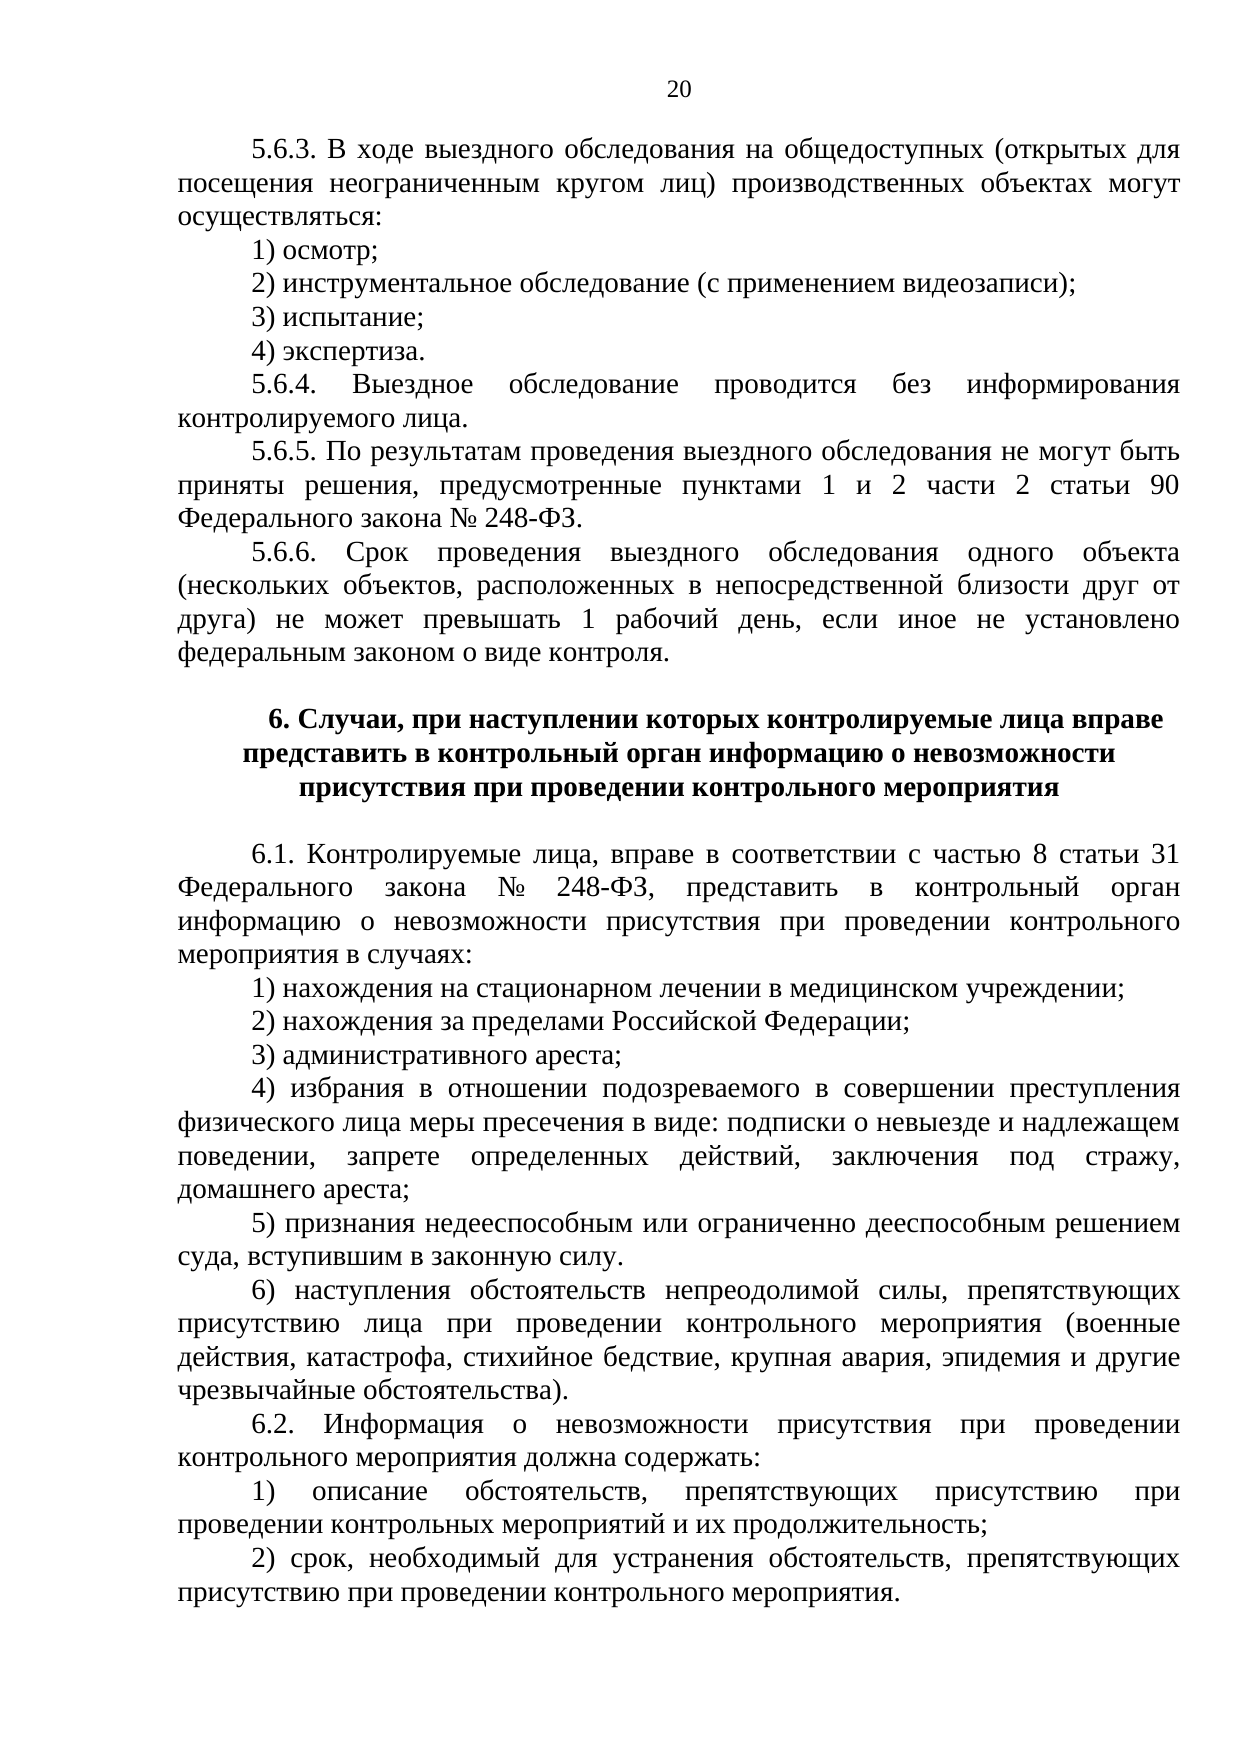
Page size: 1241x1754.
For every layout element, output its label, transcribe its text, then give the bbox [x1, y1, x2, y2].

text 6) наступления обстоятельств непреодолимой силы, препятствующих присутствию лица при проведении контрольного мероприятия (военные действия, катастрофа, стихийное бедствие, крупная авария, эпидемия и другие чрезвычайные обстоятельства). [177, 1272, 1181, 1406]
text 4) избрания в отношении подозреваемого в совершении преступления физического лица меры пресечения в виде: подписки о невыезде и надлежащем поведении, запрете определенных действий, заключения под стражу, домашнего ареста; [177, 1071, 1181, 1205]
text 2) инструментальное обследование (с применением видеозаписи); [177, 266, 1181, 299]
text 1) описание обстоятельств, препятствующих присутствию при проведении контрольных мероприятий и их продолжительность; [177, 1473, 1181, 1540]
text 5.6.6. Срок проведения выездного обследования одного объекта (нескольких объектов, расположенных в непосредственной близости друг от друга) не может превышать 1 рабочий день, если иное не установлено федеральным законом о виде контроля. [177, 534, 1181, 668]
text 5.6.4. Выездное обследование проводится без информирования контролируемого лица. [177, 366, 1181, 433]
text 6.1. Контролируемые лица, вправе в соответствии с частью 8 статьи 31 Федерального закона № 248-ФЗ, представить в контрольный орган информацию о невозможности присутствия при проведении контрольного мероприятия в случаях: [177, 836, 1181, 970]
text 1) нахождения на стационарном лечении в медицинском учреждении; [177, 970, 1181, 1003]
text 2) нахождения за пределами Российской Федерации; [177, 1003, 1181, 1037]
text 3) административного ареста; [177, 1037, 1181, 1071]
text 3) испытание; [177, 299, 1181, 333]
text 4) экспертиза. [177, 333, 1181, 366]
text 5.6.5. По результатам проведения выездного обследования не могут быть приняты решения, предусмотренные пунктами 1 и 2 части 2 статьи 90 Федерального закона № 248-ФЗ. [177, 433, 1181, 534]
text 5.6.3. В ходе выездного обследования на общедоступных (открытых для посещения неограниченным кругом лиц) производственных объектах могут осуществляться: [177, 131, 1181, 232]
text 2) срок, необходимый для устранения обстоятельств, препятствующих присутствию при проведении контрольного мероприятия. [177, 1540, 1181, 1607]
text 6.2. Информация о невозможности присутствия при проведении контрольного мероприятия должна содержать: [177, 1406, 1181, 1473]
text 1) осмотр; [177, 232, 1181, 266]
text 6. Случаи, при наступлении которых контролируемые лица вправе представить в контрольный орган информацию о невозможности присутствия при проведении контрольного мероприятия [177, 702, 1181, 802]
text 5) признания недееспособным или ограниченно дееспособным решением суда, вступившим в законную силу. [177, 1205, 1181, 1272]
